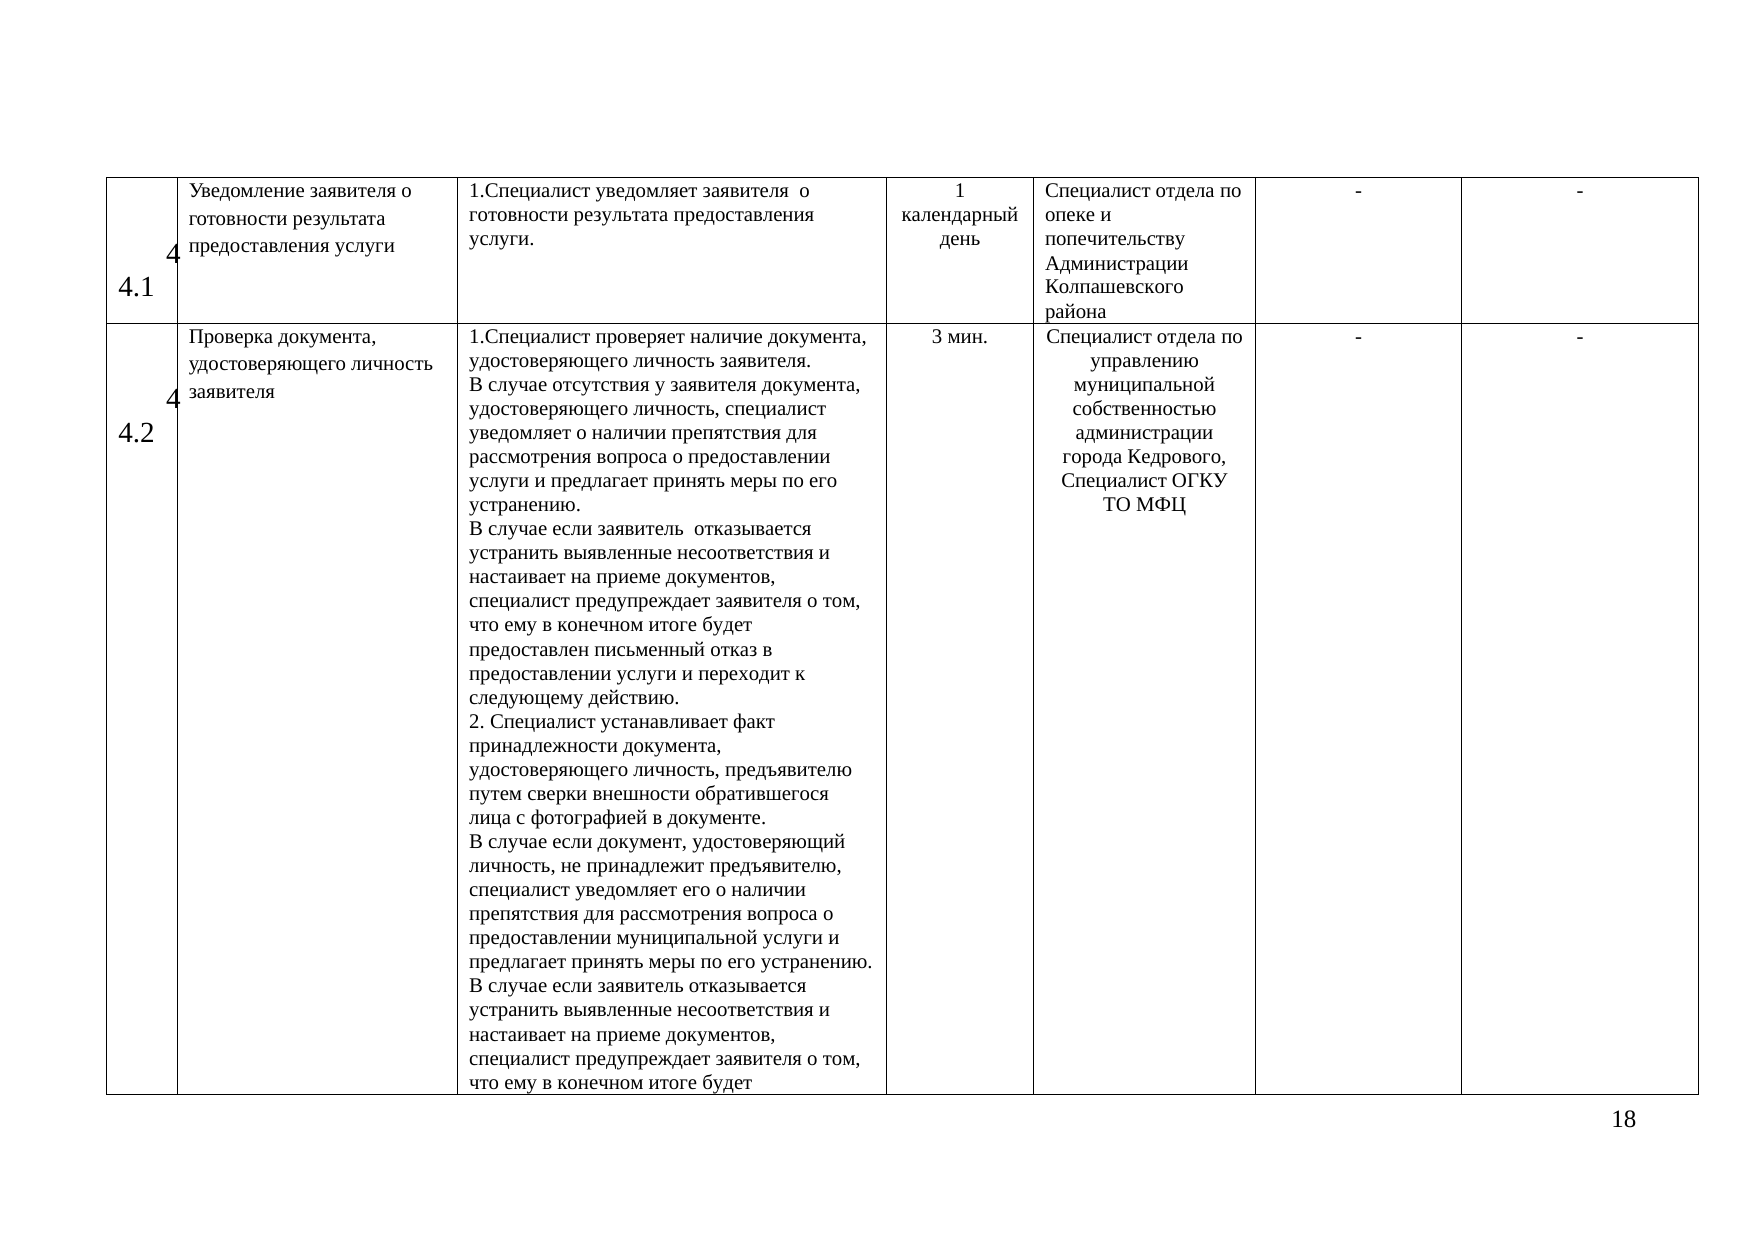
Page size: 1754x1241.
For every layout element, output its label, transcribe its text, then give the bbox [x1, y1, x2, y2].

table_cell Уведомление заявителя о готовности результата предоставления услуги [178, 178, 457, 323]
table_cell - [1256, 178, 1461, 323]
table_cell 1.Специалист уведомляет заявителя о готовности результата предоставления услуги. [458, 178, 886, 323]
table_cell Специалист отдела по опеке и попечительству Администрации Колпашевского района [1034, 178, 1255, 323]
table_cell 3 мин. [887, 324, 1033, 1094]
table_cell 44.1 [107, 178, 177, 323]
table_cell 1 календарный день [887, 178, 1033, 323]
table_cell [178, 324, 457, 1094]
table_cell 44.2 [107, 324, 177, 1094]
table_cell - [1462, 178, 1698, 323]
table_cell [1034, 324, 1255, 1094]
table_cell - [1256, 324, 1461, 1094]
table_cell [458, 324, 886, 1094]
table_cell - [1462, 324, 1698, 1094]
